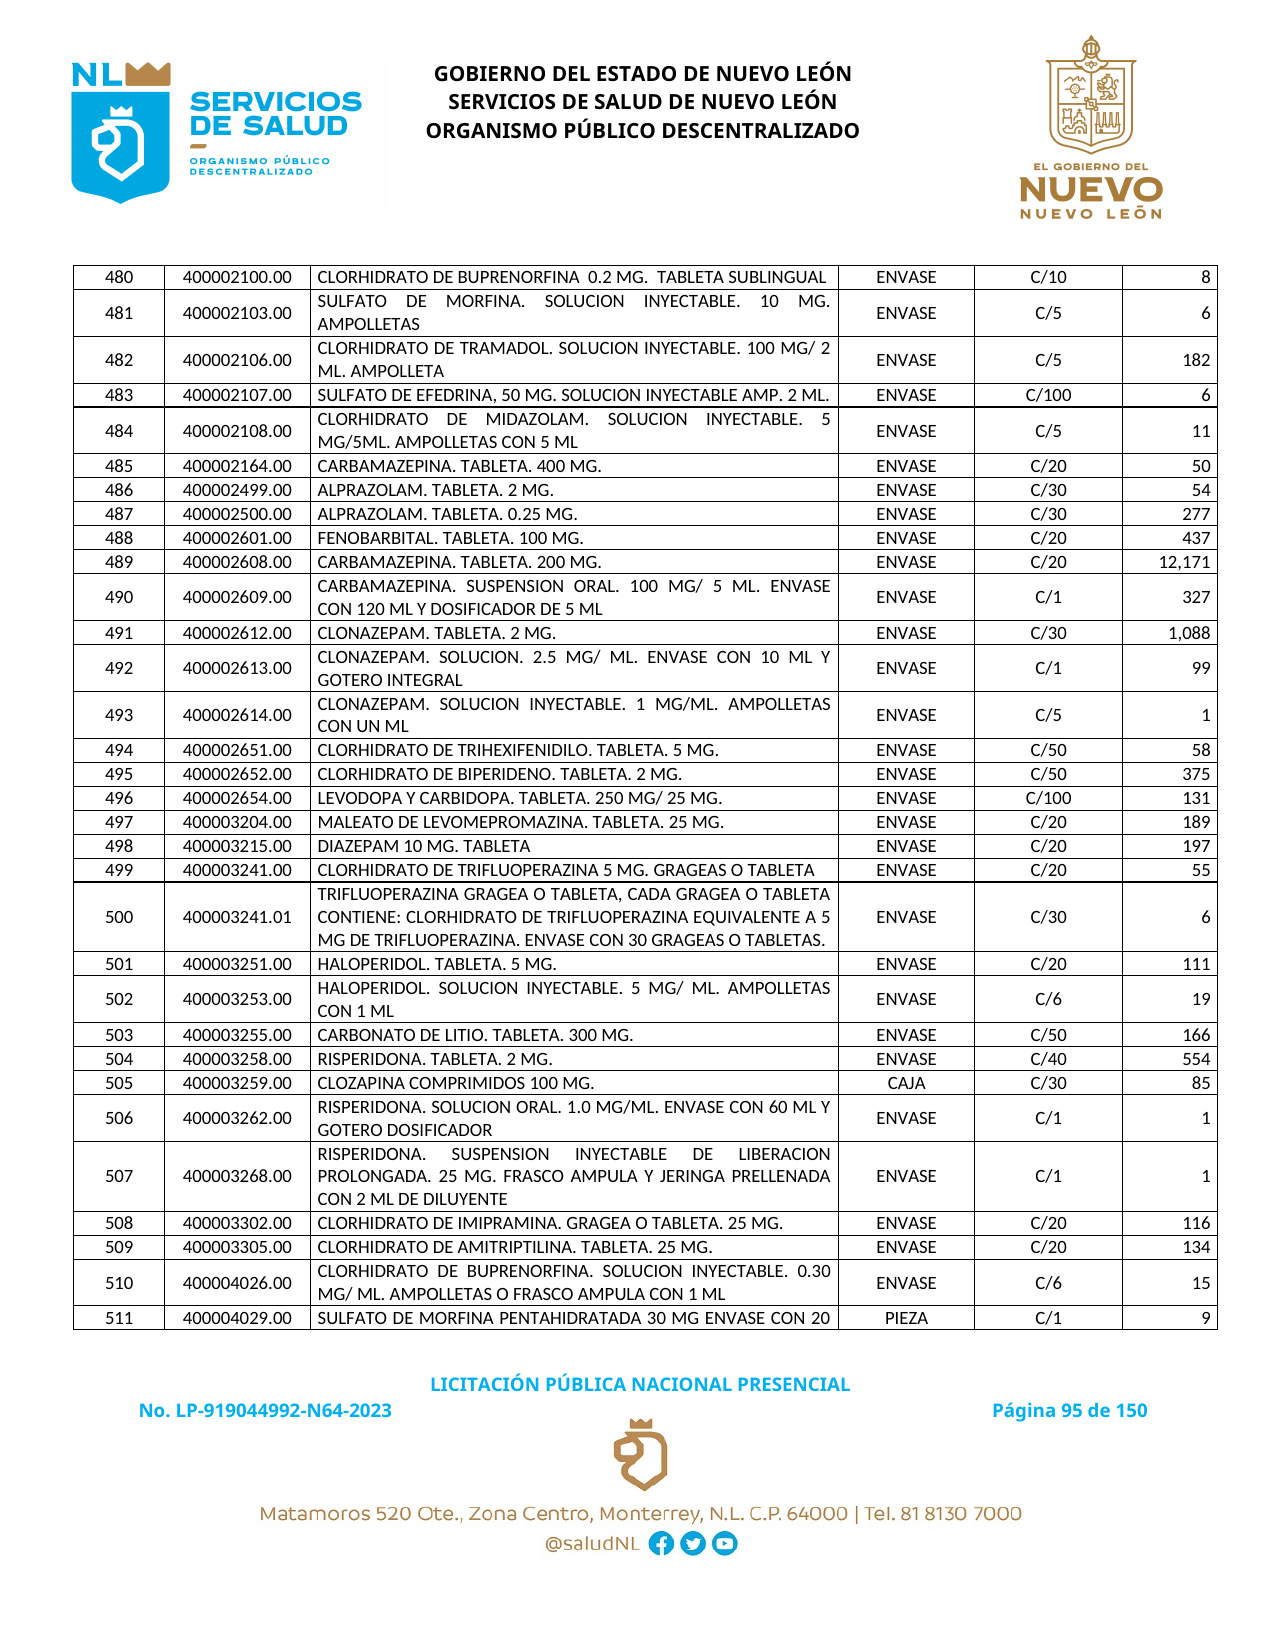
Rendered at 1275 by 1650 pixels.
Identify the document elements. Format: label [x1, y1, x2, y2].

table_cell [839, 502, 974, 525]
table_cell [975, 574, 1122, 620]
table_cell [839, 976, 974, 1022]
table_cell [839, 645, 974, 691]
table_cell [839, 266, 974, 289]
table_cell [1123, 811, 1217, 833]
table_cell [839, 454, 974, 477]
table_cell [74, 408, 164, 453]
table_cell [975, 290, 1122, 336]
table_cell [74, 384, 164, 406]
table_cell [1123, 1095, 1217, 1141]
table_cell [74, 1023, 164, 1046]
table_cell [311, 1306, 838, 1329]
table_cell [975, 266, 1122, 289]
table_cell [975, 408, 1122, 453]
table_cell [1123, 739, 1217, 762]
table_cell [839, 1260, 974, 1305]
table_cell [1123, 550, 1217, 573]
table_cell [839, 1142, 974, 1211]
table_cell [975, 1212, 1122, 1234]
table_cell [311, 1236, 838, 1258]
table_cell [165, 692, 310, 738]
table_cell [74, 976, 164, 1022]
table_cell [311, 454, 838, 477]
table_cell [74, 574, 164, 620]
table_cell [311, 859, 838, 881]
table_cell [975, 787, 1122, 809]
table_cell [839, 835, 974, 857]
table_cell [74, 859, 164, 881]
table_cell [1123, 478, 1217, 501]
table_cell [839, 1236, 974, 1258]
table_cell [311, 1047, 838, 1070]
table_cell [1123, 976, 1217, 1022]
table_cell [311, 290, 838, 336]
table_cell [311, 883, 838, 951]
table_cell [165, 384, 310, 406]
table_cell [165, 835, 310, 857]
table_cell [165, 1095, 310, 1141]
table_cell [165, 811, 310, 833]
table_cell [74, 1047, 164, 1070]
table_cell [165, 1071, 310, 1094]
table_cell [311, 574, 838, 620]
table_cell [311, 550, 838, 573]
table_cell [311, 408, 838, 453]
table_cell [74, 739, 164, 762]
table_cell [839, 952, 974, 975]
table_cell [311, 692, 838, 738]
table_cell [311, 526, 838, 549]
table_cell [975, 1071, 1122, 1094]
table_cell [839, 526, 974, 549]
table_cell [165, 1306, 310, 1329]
picture [1008, 30, 1169, 231]
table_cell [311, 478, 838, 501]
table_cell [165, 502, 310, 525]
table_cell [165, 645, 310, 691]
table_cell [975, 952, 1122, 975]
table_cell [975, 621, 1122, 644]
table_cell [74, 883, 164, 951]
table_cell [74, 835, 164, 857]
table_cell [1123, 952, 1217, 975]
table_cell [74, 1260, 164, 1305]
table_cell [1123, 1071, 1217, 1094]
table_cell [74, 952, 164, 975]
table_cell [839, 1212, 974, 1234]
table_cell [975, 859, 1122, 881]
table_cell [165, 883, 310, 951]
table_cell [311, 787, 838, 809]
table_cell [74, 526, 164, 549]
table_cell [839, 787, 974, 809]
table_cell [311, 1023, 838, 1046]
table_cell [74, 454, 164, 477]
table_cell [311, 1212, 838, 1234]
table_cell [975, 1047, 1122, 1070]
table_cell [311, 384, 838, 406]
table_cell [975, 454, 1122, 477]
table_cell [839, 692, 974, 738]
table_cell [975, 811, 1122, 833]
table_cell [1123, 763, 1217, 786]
picture [38, 58, 388, 209]
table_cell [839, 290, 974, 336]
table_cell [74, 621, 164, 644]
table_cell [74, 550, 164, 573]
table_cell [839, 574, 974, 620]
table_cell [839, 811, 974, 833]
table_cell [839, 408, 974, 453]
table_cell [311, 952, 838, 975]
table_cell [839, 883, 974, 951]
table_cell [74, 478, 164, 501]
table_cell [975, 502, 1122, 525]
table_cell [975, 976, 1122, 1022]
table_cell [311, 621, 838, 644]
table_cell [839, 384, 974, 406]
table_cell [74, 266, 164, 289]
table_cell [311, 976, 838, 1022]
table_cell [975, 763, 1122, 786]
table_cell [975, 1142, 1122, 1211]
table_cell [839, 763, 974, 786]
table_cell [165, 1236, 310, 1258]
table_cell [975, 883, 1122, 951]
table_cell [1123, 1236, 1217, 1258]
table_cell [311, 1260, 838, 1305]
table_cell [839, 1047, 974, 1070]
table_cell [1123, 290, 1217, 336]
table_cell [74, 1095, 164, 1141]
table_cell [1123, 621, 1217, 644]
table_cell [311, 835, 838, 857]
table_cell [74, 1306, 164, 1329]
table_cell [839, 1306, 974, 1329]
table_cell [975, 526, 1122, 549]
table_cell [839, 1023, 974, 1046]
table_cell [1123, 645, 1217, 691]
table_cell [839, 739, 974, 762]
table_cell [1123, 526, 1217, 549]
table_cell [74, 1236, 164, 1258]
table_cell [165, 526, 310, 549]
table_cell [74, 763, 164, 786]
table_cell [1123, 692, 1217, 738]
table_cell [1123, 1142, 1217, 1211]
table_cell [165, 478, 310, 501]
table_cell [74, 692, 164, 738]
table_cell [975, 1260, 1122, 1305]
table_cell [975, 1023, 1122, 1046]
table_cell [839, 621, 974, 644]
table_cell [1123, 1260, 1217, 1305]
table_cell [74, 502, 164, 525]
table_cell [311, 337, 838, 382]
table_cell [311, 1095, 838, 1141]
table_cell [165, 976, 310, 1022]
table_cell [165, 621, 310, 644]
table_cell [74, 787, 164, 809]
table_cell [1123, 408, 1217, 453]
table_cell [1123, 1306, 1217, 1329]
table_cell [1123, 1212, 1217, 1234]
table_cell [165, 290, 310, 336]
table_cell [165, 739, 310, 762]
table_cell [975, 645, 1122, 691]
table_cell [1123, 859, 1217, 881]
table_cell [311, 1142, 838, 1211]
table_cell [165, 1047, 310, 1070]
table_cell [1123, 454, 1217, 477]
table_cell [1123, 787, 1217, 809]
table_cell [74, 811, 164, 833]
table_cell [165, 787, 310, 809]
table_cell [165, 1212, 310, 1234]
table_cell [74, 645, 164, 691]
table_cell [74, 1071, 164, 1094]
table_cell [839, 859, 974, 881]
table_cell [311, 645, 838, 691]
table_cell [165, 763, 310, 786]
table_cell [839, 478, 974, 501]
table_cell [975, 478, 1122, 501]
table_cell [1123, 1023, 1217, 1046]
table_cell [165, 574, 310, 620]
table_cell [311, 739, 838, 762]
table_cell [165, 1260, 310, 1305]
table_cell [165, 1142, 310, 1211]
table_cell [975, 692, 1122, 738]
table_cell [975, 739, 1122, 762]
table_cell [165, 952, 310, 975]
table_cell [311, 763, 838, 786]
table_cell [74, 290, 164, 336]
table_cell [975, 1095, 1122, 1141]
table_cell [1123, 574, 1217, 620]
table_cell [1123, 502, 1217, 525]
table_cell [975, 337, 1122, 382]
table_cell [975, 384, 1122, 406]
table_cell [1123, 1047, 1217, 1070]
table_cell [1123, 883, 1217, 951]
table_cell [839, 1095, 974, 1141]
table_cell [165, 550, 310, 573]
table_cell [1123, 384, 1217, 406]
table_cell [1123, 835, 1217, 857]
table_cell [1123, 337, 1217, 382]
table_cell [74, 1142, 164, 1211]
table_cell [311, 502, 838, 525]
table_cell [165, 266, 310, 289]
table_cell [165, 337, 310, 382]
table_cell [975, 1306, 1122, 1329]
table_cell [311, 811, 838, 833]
picture [0, 1401, 1272, 1571]
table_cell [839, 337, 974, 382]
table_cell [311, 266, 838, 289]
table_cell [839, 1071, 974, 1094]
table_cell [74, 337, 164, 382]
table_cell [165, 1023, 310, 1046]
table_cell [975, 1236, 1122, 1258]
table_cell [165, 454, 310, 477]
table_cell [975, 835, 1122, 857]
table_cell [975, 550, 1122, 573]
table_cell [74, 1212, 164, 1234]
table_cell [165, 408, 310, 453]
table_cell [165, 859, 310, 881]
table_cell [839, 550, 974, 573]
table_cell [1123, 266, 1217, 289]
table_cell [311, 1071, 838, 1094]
